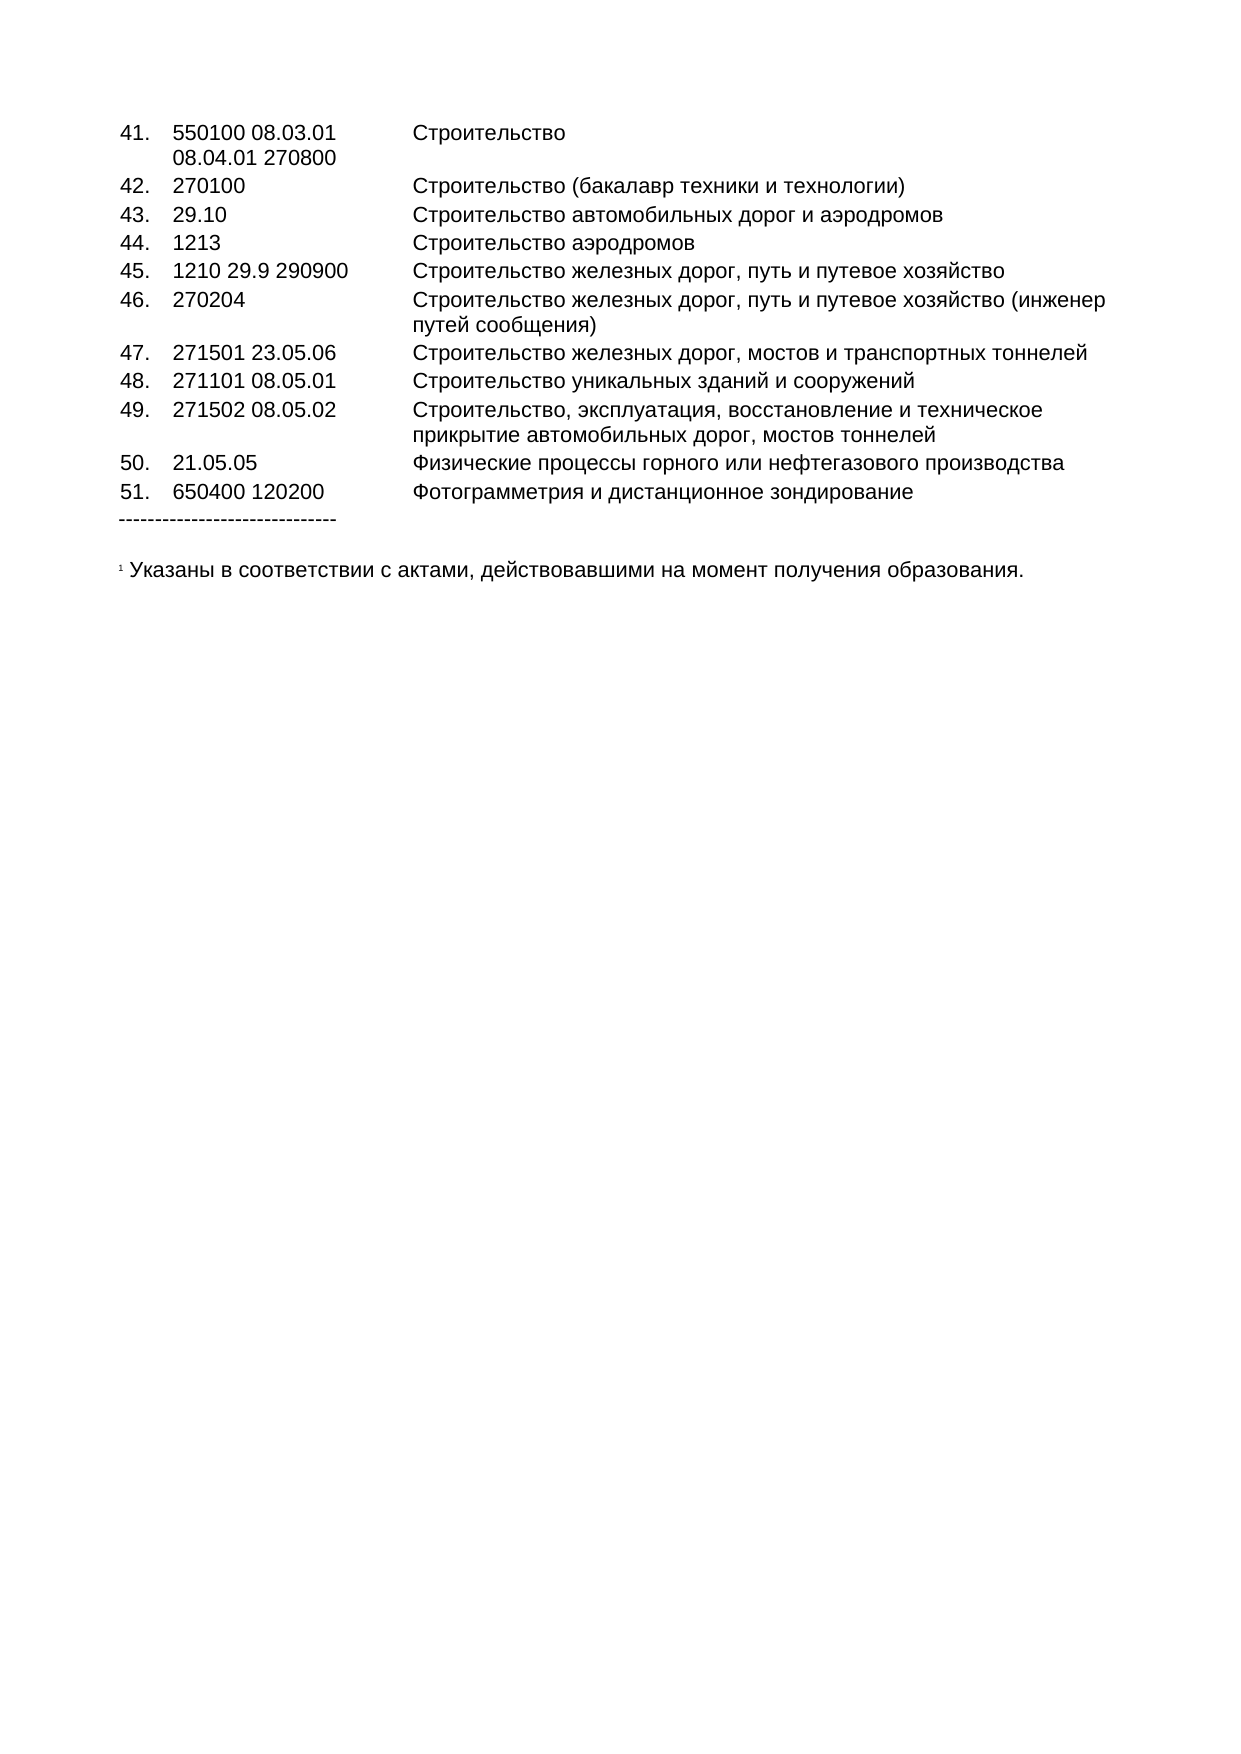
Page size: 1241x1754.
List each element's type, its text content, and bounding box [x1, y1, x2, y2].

table_cell 271502 08.05.02 [171, 395, 411, 449]
table_cell 50. [118, 449, 171, 477]
table_cell 46. [118, 285, 171, 338]
table_cell 1213 [171, 228, 411, 257]
table_cell 271101 08.05.01 [171, 367, 411, 395]
table_cell 47. [118, 339, 171, 367]
table_cell 45. [118, 257, 171, 285]
table_cell 550100 08.03.01 08.04.01 270800 [171, 118, 411, 172]
table_cell Физические процессы горного или нефтегазового производства [411, 449, 1152, 477]
text 1 Указаны в соответствии с актами, действовавшими на момент получения образования. [118, 557, 1152, 582]
table_cell 21.05.05 [171, 449, 411, 477]
table_cell Строительство аэродромов [411, 228, 1152, 257]
table_cell 44. [118, 228, 171, 257]
table_cell Строительство железных дорог, путь и путевое хозяйство [411, 257, 1152, 285]
table_cell Строительство (бакалавр техники и технологии) [411, 172, 1152, 200]
table_cell 29.10 [171, 200, 411, 228]
table_cell 43. [118, 200, 171, 228]
table_cell 271501 23.05.06 [171, 339, 411, 367]
table_cell 48. [118, 367, 171, 395]
table_cell Строительство [411, 118, 1152, 172]
table_cell Строительство автомобильных дорог и аэродромов [411, 200, 1152, 228]
table_cell Строительство, эксплуатация, восстановление и техническое прикрытие автомобильных дорог, мостов тоннелей [411, 395, 1152, 449]
table_cell Строительство железных дорог, мостов и транспортных тоннелей [411, 339, 1152, 367]
table_cell 270204 [171, 285, 411, 338]
table_cell Строительство железных дорог, путь и путевое хозяйство (инженер путей сообщения) [411, 285, 1152, 338]
table_cell 650400 120200 [171, 477, 411, 505]
table_cell 42. [118, 172, 171, 200]
table_cell 49. [118, 395, 171, 449]
table_cell 270100 [171, 172, 411, 200]
table_cell 51. [118, 477, 171, 505]
text ------------------------------ [118, 505, 1152, 531]
table_cell 41. [118, 118, 171, 172]
table_cell 1210 29.9 290900 [171, 257, 411, 285]
table_cell Фотограмметрия и дистанционное зондирование [411, 477, 1152, 505]
table_cell Строительство уникальных зданий и сооружений [411, 367, 1152, 395]
